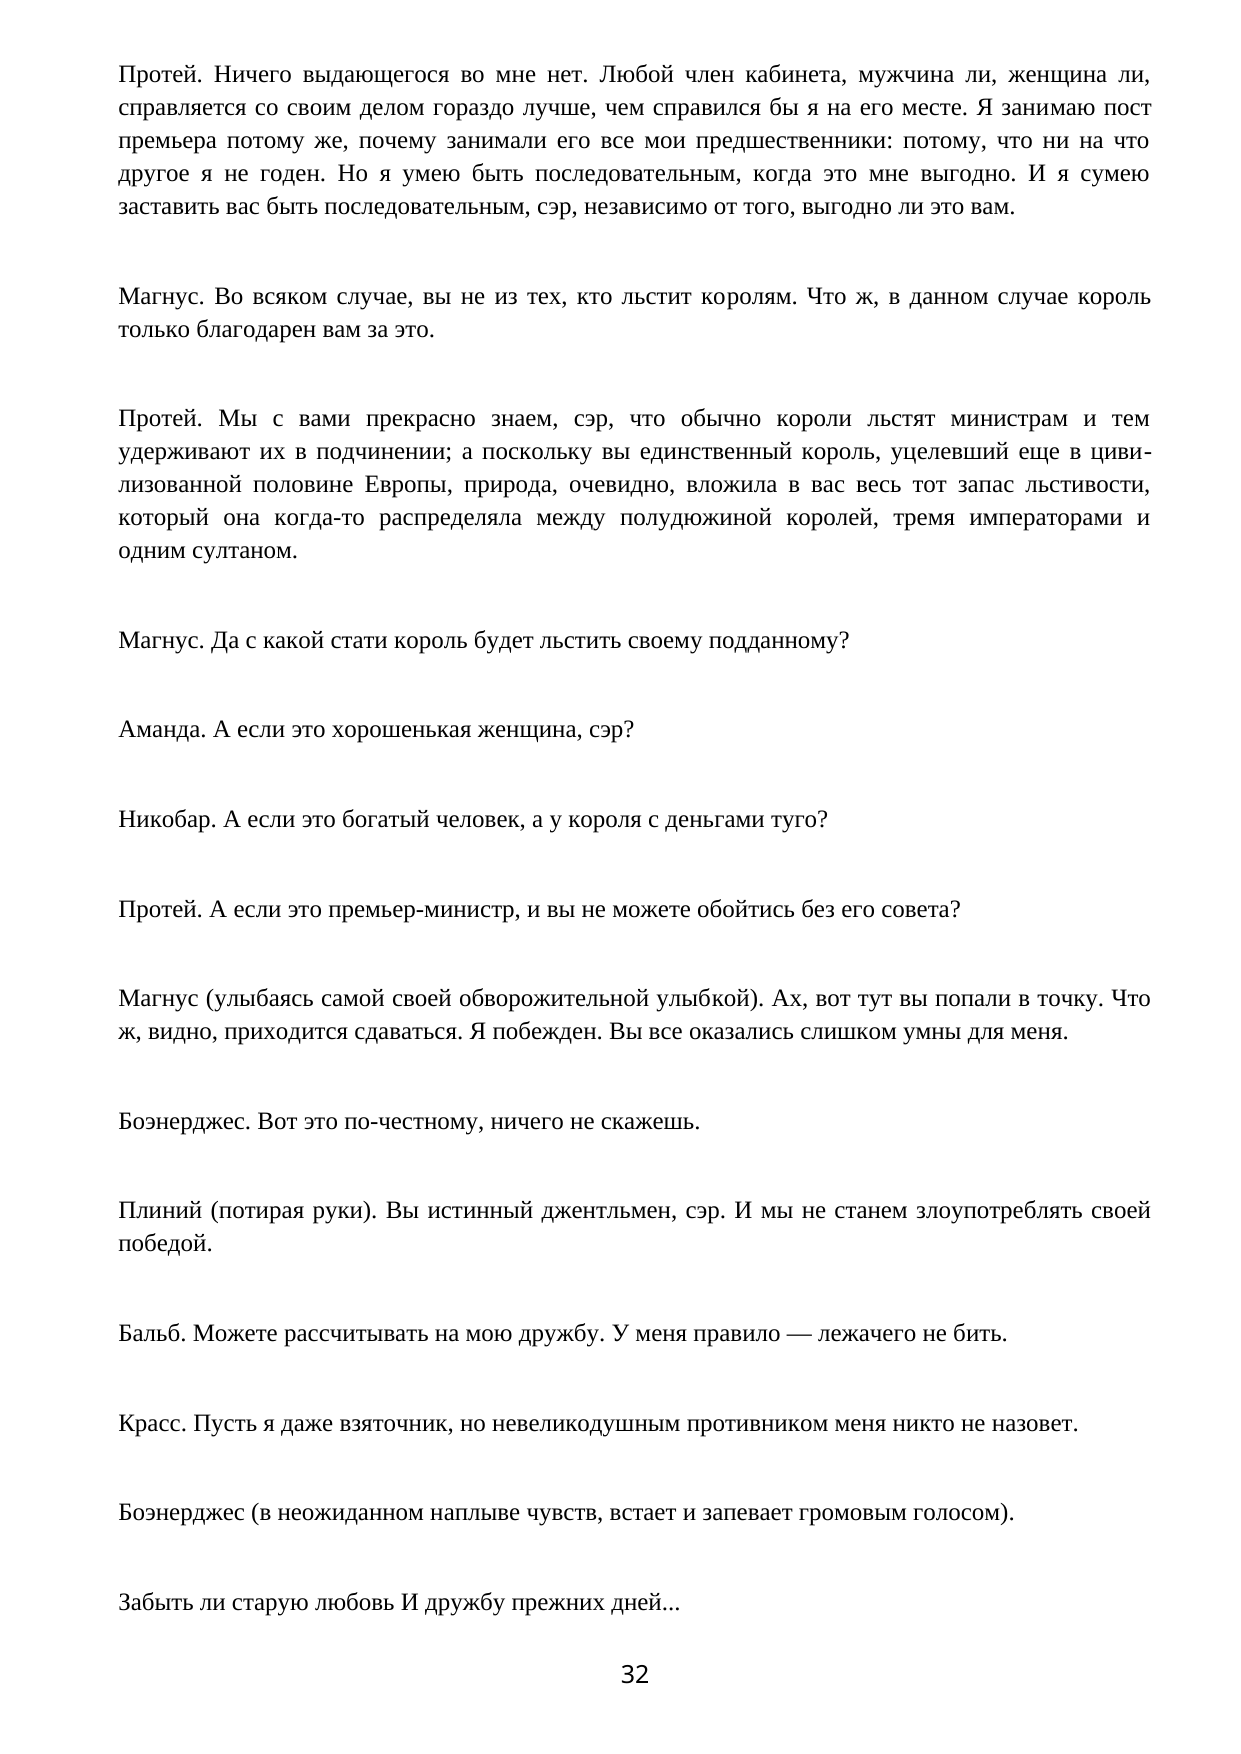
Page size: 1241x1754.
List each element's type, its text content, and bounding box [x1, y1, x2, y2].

text Плиний (потирая руки). Вы истинный джентльмен, сэр. И мы не станем злоупотреблять своей победой. [118, 1196, 1152, 1257]
text Протей. Мы с вами прекрасно знаем, сэр, что обычно короли льстят министрам и тем удерживают их в подчинении; а поскольку вы единственный король, уцелевший еще в цивилизованной половине Европы, природа, очевидно, вложила в вас весь тот запас льстивости, который она когда-то распределяла между полудюжиной королей, тремя императорами и одним султаном. [118, 403, 1152, 564]
text Бальб. Можете рассчитывать на мою дружбу. У меня правило — лежачего не бить. [118, 1318, 1152, 1347]
text Магнус. Во всяком случае, вы не из тех, кто льстит королям. Что ж, в данном случае король только благодарен вам за это. [118, 281, 1152, 342]
text Протей. А если это премьер-министр, и вы не можете обойтись без его совета? [118, 894, 1152, 922]
text Магнус. Да с какой стати король будет льстить своему подданному? [118, 625, 1152, 654]
text Боэнерджес (в неожиданном наплыве чувств, встает и запевает громовым голосом). [118, 1497, 1152, 1526]
text Аманда. А если это хорошенькая женщина, сэр? [118, 714, 1152, 743]
text Боэнерджес. Вот это по-честному, ничего не скажешь. [118, 1106, 1152, 1135]
text Забыть ли старую любовь И дружбу прежних дней... [118, 1587, 1152, 1616]
text Никобар. А если это богатый человек, а у короля с деньгами туго? [118, 804, 1152, 833]
text Магнус (улыбаясь самой своей обворожительной улыбкой). Ах, вот тут вы попали в точку. Что ж, видно, приходится сдаваться. Я побежден. Вы все оказались слишком умны для меня. [118, 983, 1152, 1045]
text Красс. Пусть я даже взяточник, но невеликодушным противником меня никто не назовет. [118, 1408, 1152, 1436]
text Протей. Ничего выдающегося во мне нет. Любой член кабинета, мужчина ли, женщина ли, справляется со своим делом гораздо лучше, чем справился бы я на его месте. Я занимаю пост премьера потому же, почему занимали его все мои предшественники: потому, что ни на что другое я не годен. Но я умею быть последовательным, когда это мне выгодно. И я сумею заставить вас быть последовательным, сэр, независимо от того, выгодно ли это вам. [118, 59, 1152, 220]
